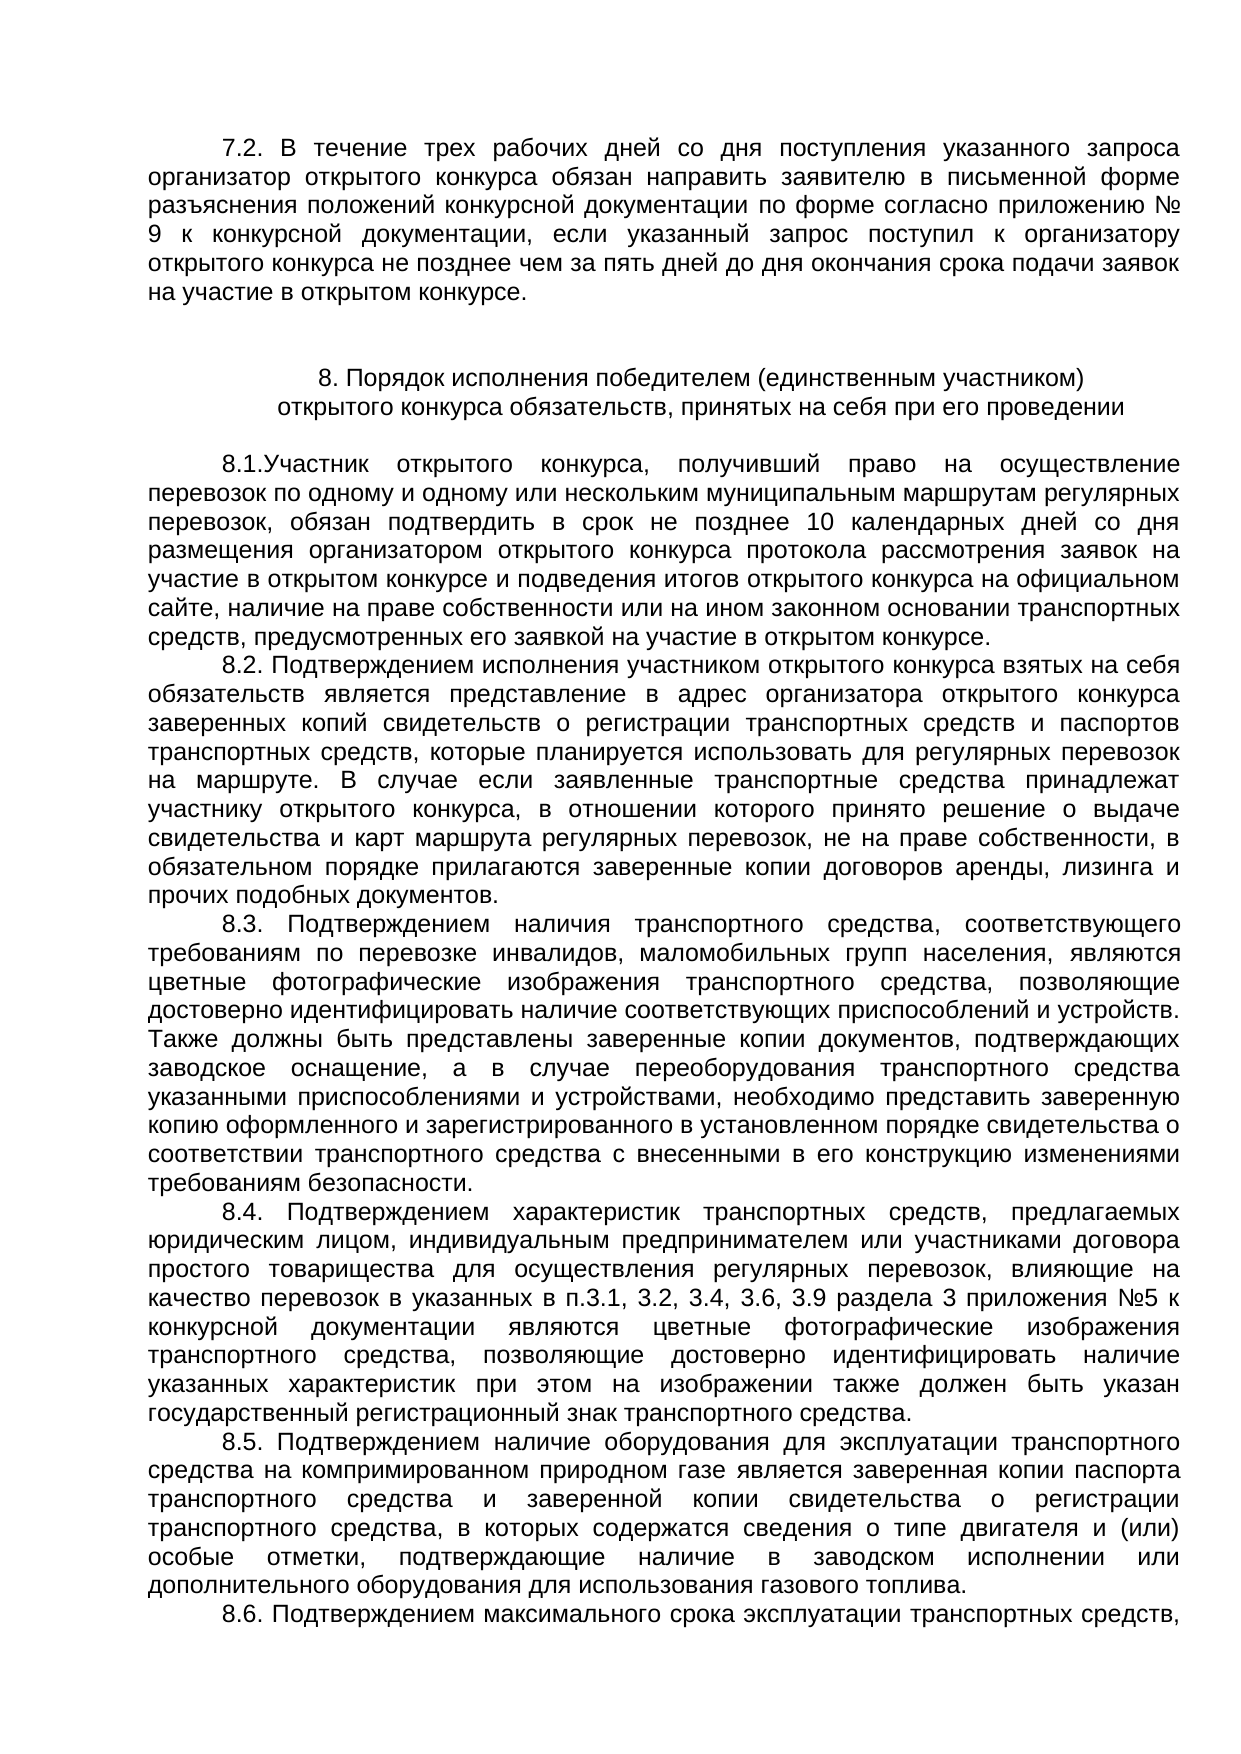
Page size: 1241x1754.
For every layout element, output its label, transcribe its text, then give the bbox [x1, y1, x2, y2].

text 8.4. Подтверждением характеристик транспортных средств, предлагаемых юридическим лицом, индивидуальным предпринимателем или участниками договора простого товарищества для осуществления регулярных перевозок, влияющие на качество перевозок в указанных в п.3.1, 3.2, 3.4, 3.6, 3.9 раздела 3 приложения №5 к конкурсной документации являются цветные фотографические изображения транспортного средства, позволяющие достоверно идентифицировать наличие указанных характеристик при этом на изображении также должен быть указан государственный регистрационный знак транспортного средства. [148, 1197, 1181, 1427]
text открытого конкурса обязательств, принятых на себя при его проведении [148, 392, 1181, 420]
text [148, 1599, 1181, 1628]
text 8.5. Подтверждением наличие оборудования для эксплуатации транспортного средства на компримированном природном газе является заверенная копии паспорта транспортного средства и заверенной копии свидетельства о регистрации транспортного средства, в которых содержатся сведения о типе двигателя и (или) особые отметки, подтверждающие наличие в заводском исполнении или дополнительного оборудования для использования газового топлива. [148, 1427, 1181, 1599]
text 7.2. В течение трех рабочих дней со дня поступления указанного запроса организатор открытого конкурса обязан направить заявителю в письменной форме разъяснения положений конкурсной документации по форме согласно приложению № 9 к конкурсной документации, если указанный запрос поступил к организатору открытого конкурса не позднее чем за пять дней до дня окончания срока подачи заявок на участие в открытом конкурсе. [148, 133, 1181, 305]
text 8.2. Подтверждением исполнения участником открытого конкурса взятых на себя обязательств является представление в адрес организатора открытого конкурса заверенных копий свидетельств о регистрации транспортных средств и паспортов транспортных средств, которые планируется использовать для регулярных перевозок на маршруте. В случае если заявленные транспортные средства принадлежат участнику открытого конкурса, в отношении которого принято решение о выдаче свидетельства и карт маршрута регулярных перевозок, не на праве собственности, в обязательном порядке прилагаются заверенные копии договоров аренды, лизинга и прочих подобных документов. [148, 650, 1181, 909]
text 8. Порядок исполнения победителем (единственным участником) [148, 363, 1181, 392]
text 8.3. Подтверждением наличия транспортного средства, соответствующего требованиям по перевозке инвалидов, маломобильных групп населения, являются цветные фотографические изображения транспортного средства, позволяющие достоверно идентифицировать наличие соответствующих приспособлений и устройств. Также должны быть представлены заверенные копии документов, подтверждающих заводское оснащение, а в случае переоборудования транспортного средства указанными приспособлениями и устройствами, необходимо представить заверенную копию оформленного и зарегистрированного в установленном порядке свидетельства о соответствии транспортного средства с внесенными в его конструкцию изменениями требованиям безопасности. [148, 909, 1181, 1197]
text 8.1.Участник открытого конкурса, получивший право на осуществление перевозок по одному и одному или нескольким муниципальным маршрутам регулярных перевозок, обязан подтвердить в срок не позднее 10 календарных дней со дня размещения организатором открытого конкурса протокола рассмотрения заявок на участие в открытом конкурсе и подведения итогов открытого конкурса на официальном сайте, наличие на праве собственности или на ином законном основании транспортных средств, предусмотренных его заявкой на участие в открытом конкурсе. [148, 449, 1181, 650]
